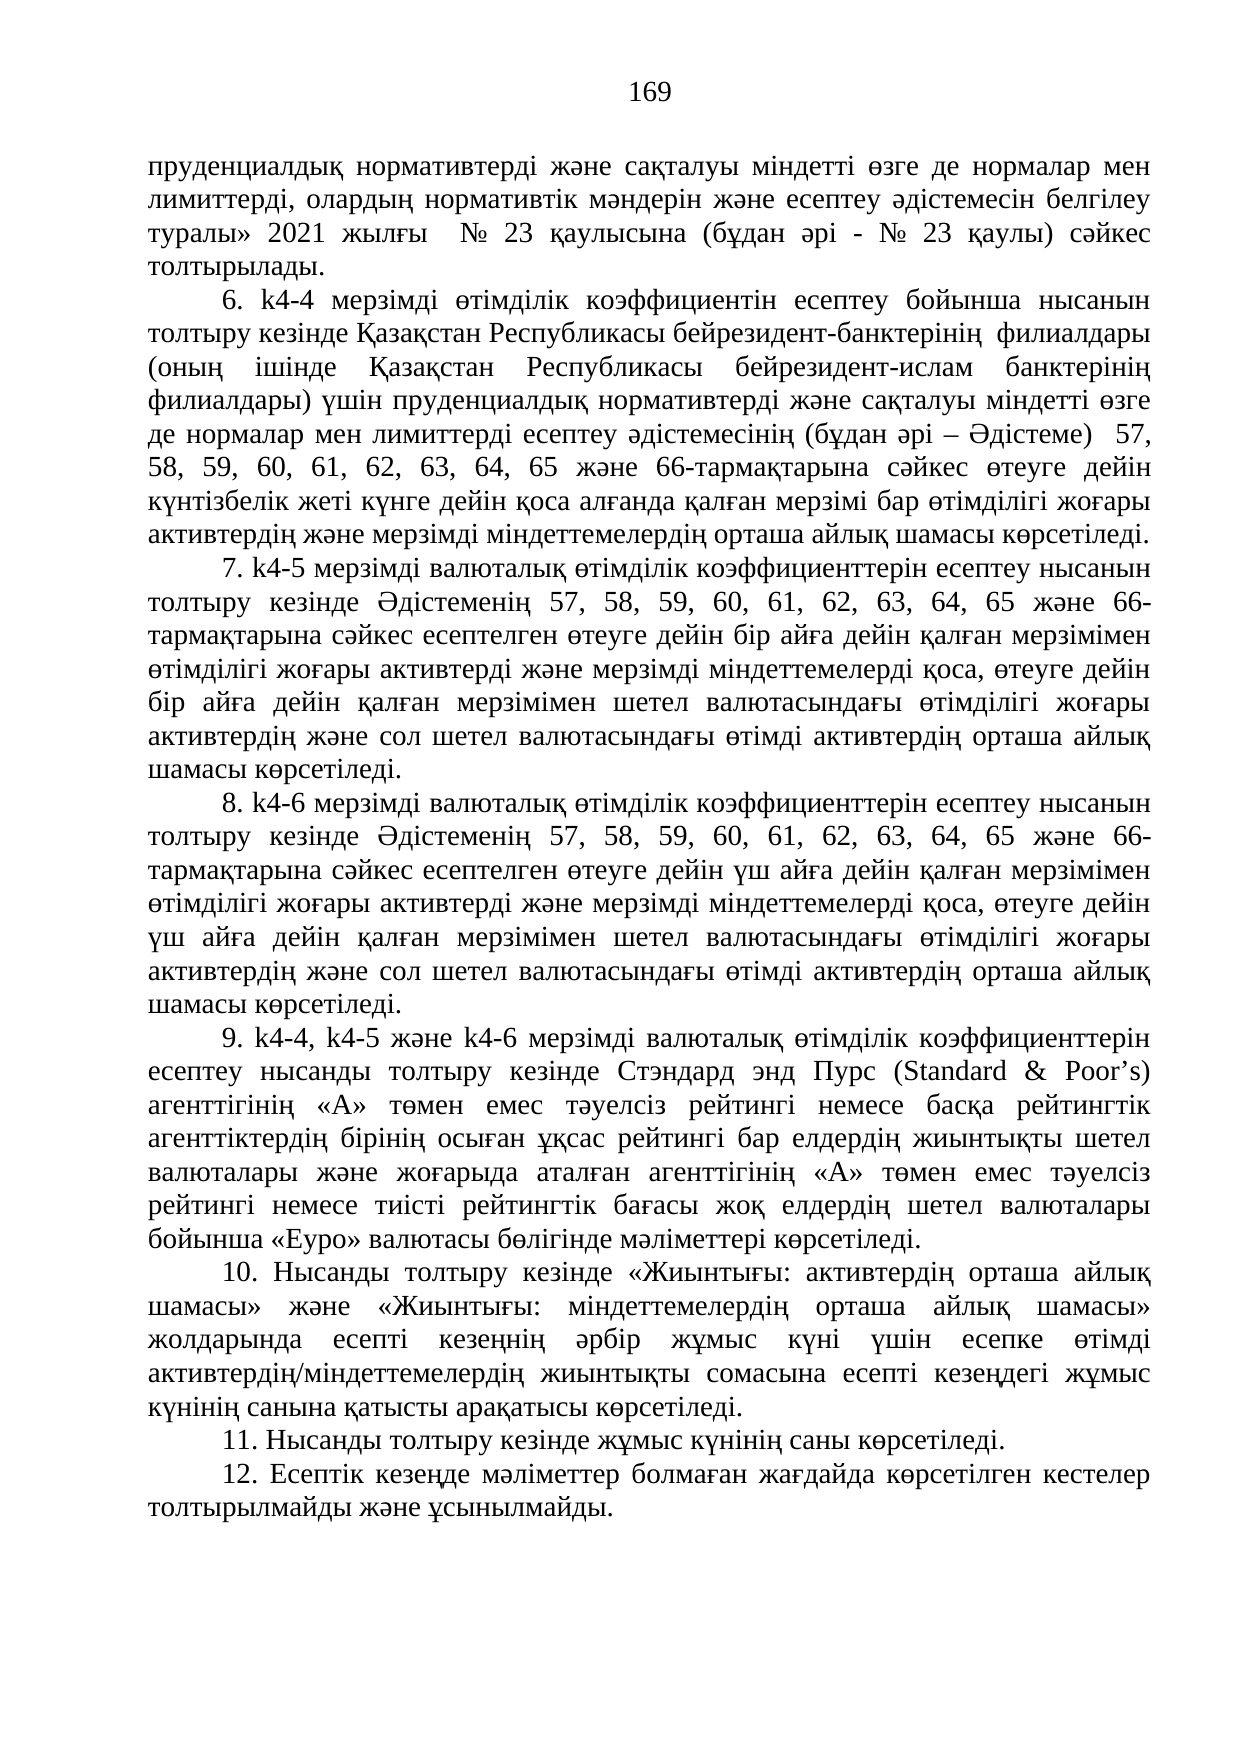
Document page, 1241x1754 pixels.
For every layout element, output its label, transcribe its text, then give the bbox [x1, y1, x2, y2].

text 11. Нысанды толтыру кезінде жұмыс күнінің саны көрсетіледі. [148, 1422, 1152, 1456]
text 6. k4-4 мерзімді өтімділік коэффициентін есептеу бойынша нысанын толтыру кезінде Қазақстан Республикасы бейрезидент-банктерінің филиалдары (оның ішінде Қазақстан Республикасы бейрезидент-ислам банктерінің филиалдары) үшін пруденциалдық нормативтерді және сақталуы міндетті өзге де нормалар мен лимиттерді есептеу әдістемесінің (бұдан әрі – Әдістеме) 57, 58, 59, 60, 61, 62, 63, 64, 65 және 66-тармақтарына сәйкес өтеуге дейін күнтізбелік жеті күнге дейін қоса алғанда қалған мерзімі бар өтімділігі жоғары активтердің және мерзімді міндеттемелердің орташа айлық шамасы көрсетіледі. [148, 282, 1152, 550]
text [148, 148, 1152, 282]
text 10. Нысанды толтыру кезінде «Жиынтығы: активтердің орташа айлық шамасы» және «Жиынтығы: міндеттемелердің орташа айлық шамасы» жолдарында есепті кезеңнің әрбір жұмыс күні үшін есепке өтімді активтердің/міндеттемелердің жиынтықты сомасына есепті кезеңдегі жұмыс күнінің санына қатысты арақатысы көрсетіледі. [148, 1254, 1152, 1422]
text 12. Есептік кезеңде мәліметтер болмаған жағдайда көрсетілген кестелер толтырылмайды және ұсынылмайды. [148, 1456, 1152, 1523]
text 9. k4-4, k4-5 және k4-6 мерзімді валюталық өтімділік коэффициенттерін есептеу нысанды толтыру кезінде Стэндард энд Пурс (Standard & Poor’s) агенттігінің «А» төмен емес тәуелсіз рейтингі немесе басқа рейтингтік агенттіктердің бірінің осыған ұқсас рейтингі бар елдердің жиынтықты шетел валюталары және жоғарыда аталған агенттігінің «А» төмен емес тәуелсіз рейтингі немесе тиісті рейтингтік бағасы жоқ елдердің шетел валюталары бойынша «Еуро» валютасы бөлігінде мәліметтері көрсетіледі. [148, 1020, 1152, 1254]
text 7. k4-5 мерзімді валюталық өтімділік коэффициенттерін есептеу нысанын толтыру кезінде Әдістеменің 57, 58, 59, 60, 61, 62, 63, 64, 65 және 66-тармақтарына сәйкес есептелген өтеуге дейін бір айға дейін қалған мерзімімен өтімділігі жоғары активтерді және мерзімді міндеттемелерді қоса, өтеуге дейін бір айға дейін қалған мерзімімен шетел валютасындағы өтімділігі жоғары активтердің және сол шетел валютасындағы өтімді активтердің орташа айлық шамасы көрсетіледі. [148, 550, 1152, 785]
text 8. k4-6 мерзімді валюталық өтімділік коэффициенттерін есептеу нысанын толтыру кезінде Әдістеменің 57, 58, 59, 60, 61, 62, 63, 64, 65 және 66-тармақтарына сәйкес есептелген өтеуге дейін үш айға дейін қалған мерзімімен өтімділігі жоғары активтерді және мерзімді міндеттемелерді қоса, өтеуге дейін үш айға дейін қалған мерзімімен шетел валютасындағы өтімділігі жоғары активтердің және сол шетел валютасындағы өтімді активтердің орташа айлық шамасы көрсетіледі. [148, 785, 1152, 1020]
